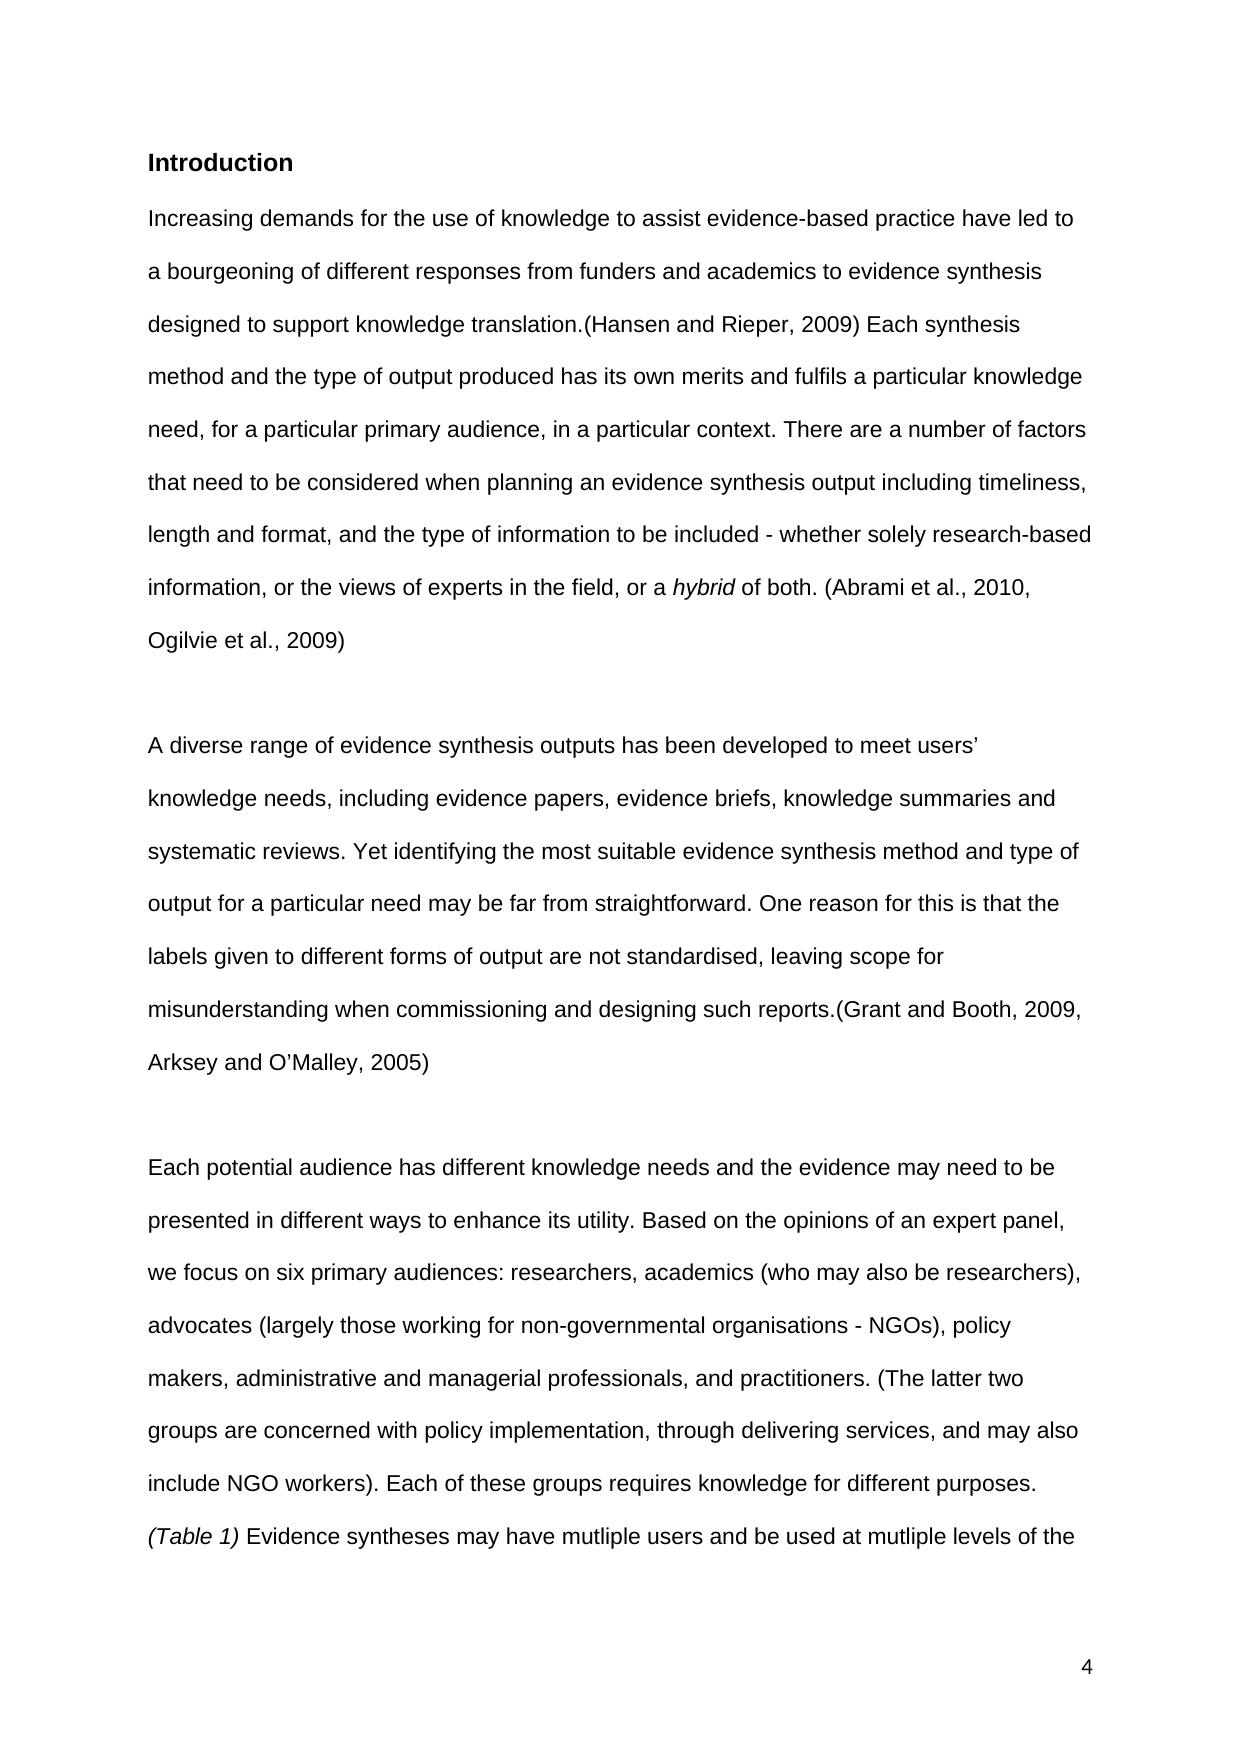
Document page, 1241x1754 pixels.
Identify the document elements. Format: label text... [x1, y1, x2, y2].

text Increasing demands for the use of knowledge to assist evidence-based practice have led to a bourgeoning of different responses from funders and academics to evidence synthesis designed to support knowledge translation.(Hansen and Rieper, 2009) Each synthesis method and the type of output produced has its own merits and fulfils a particular knowledge need, for a particular primary audience, in a particular context. There are a number of factors that need to be considered when planning an evidence synthesis output including timeliness, length and format, and the type of information to be included - whether solely research-based information, or the views of experts in the field, or a hybrid of both. (Abrami et al., 2010, Ogilvie et al., 2009) [148, 205, 1092, 653]
text A diverse range of evidence synthesis outputs has been developed to meet users’ knowledge needs, including evidence papers, evidence briefs, knowledge summaries and systematic reviews. Yet identifying the most suitable evidence synthesis method and type of output for a particular need may be far from straightforward. One reason for this is that the labels given to different forms of output are not standardised, leaving scope for misunderstanding when commissioning and designing such reports.(Grant and Booth, 2009, Arksey and O’Malley, 2005) [148, 732, 1092, 1075]
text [148, 1154, 1092, 1549]
text Introduction [148, 148, 1092, 176]
